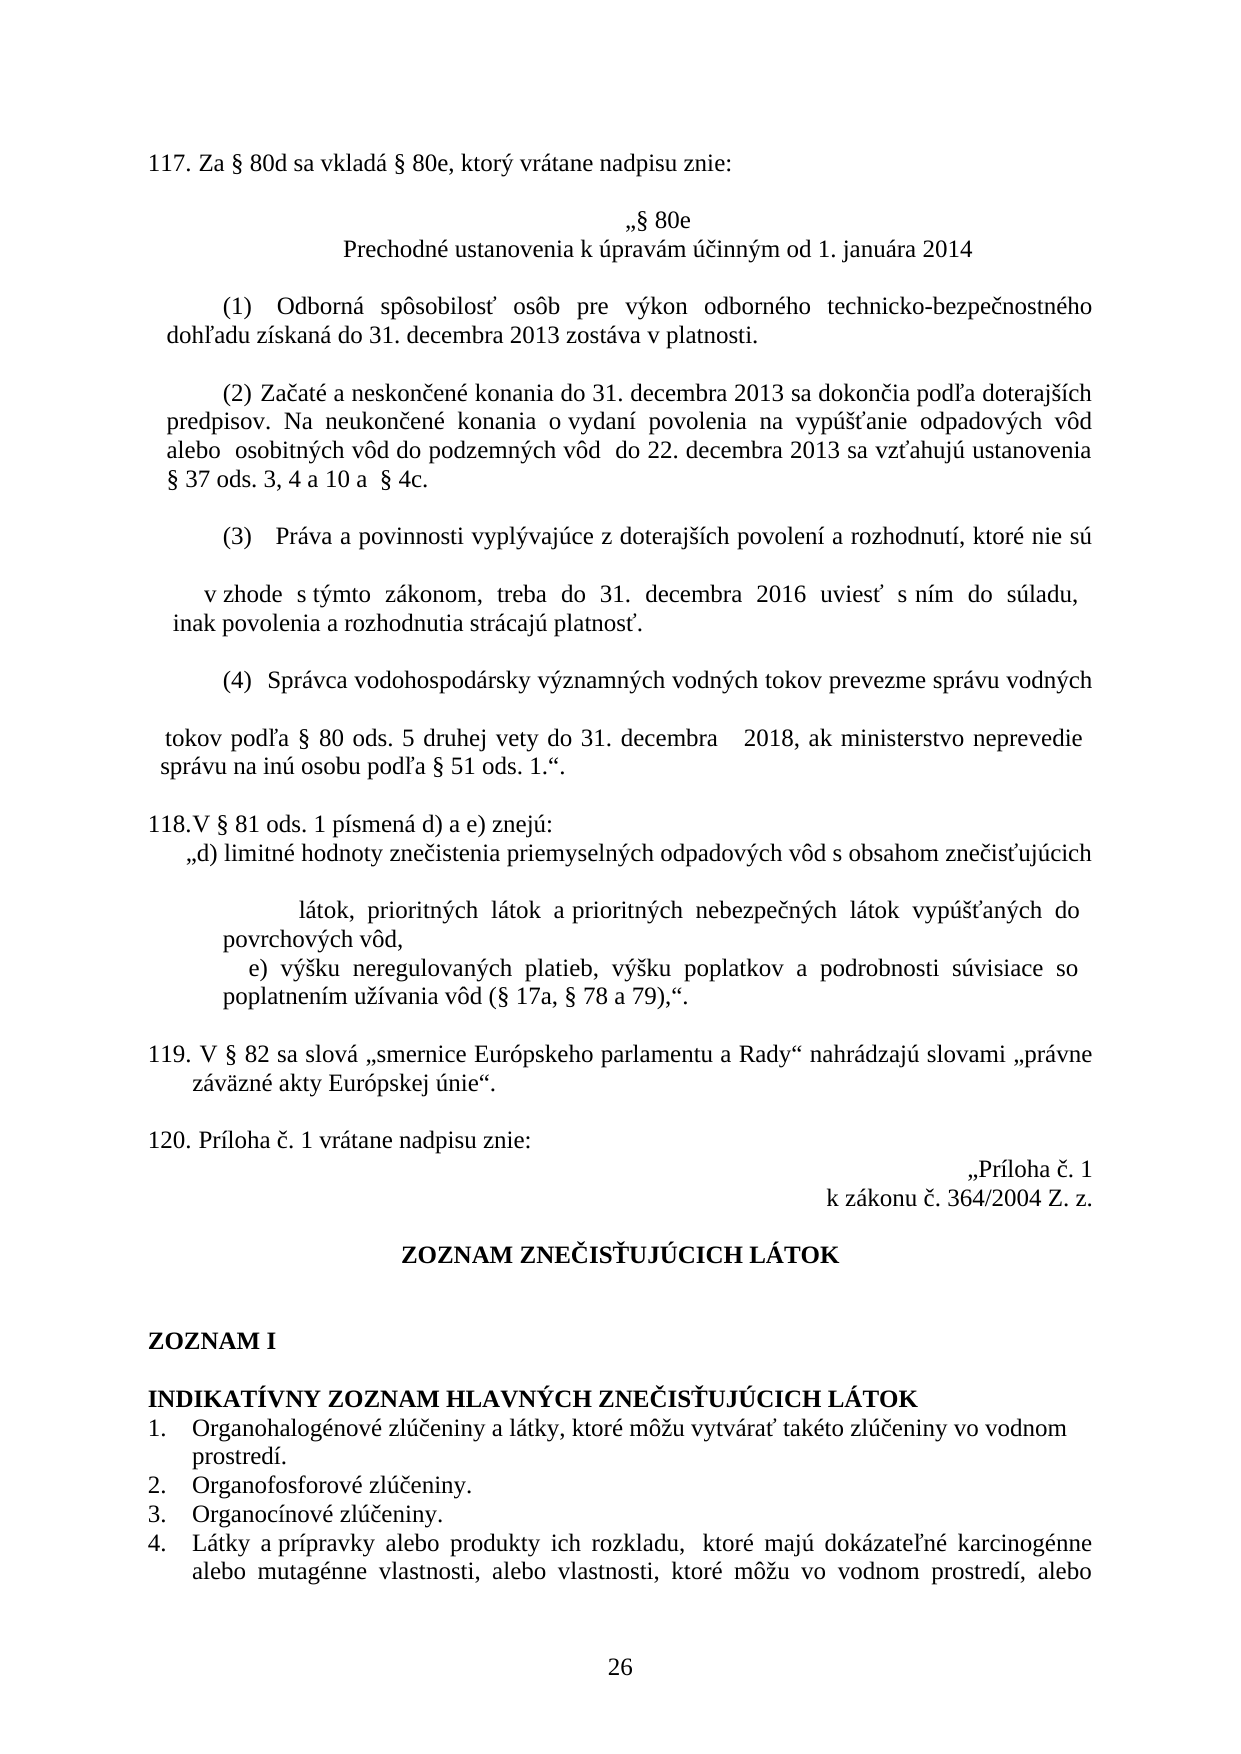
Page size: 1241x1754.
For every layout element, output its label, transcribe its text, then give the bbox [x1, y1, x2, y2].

text 1. Organohalogénové zlúčeniny a látky, ktoré môžu vytvárať takéto zlúčeniny vo vodnom prostredí. [148, 1413, 1093, 1470]
list Príloha č. 1 vrátane nadpisu znie: [148, 1125, 1093, 1154]
text 2. Organofosforové zlúčeniny. [148, 1470, 1093, 1499]
list „§ 80e [223, 205, 1093, 234]
list Odborná spôsobilosť osôb pre výkon odborného technicko-bezpečnostného dohľadu získaná do 31. decembra 2013 zostáva v platnosti. [166, 291, 1093, 349]
list V § 81 ods. 1 písmená d) a e) znejú: [148, 809, 1093, 838]
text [148, 1528, 1093, 1585]
text ZOZNAM ZNEČISŤUJÚCICH LÁTOK [148, 1240, 1093, 1269]
subtitle INDIKATÍVNY ZOZNAM HLAVNÝCH ZNEČISŤUJÚCICH LÁTOK [148, 1384, 1093, 1413]
list Za § 80d sa vkladá § 80e, ktorý vrátane nadpisu znie: [148, 148, 1093, 176]
list Správca vodohospodársky významných vodných tokov prevezme správu vodných tokov podľa § 80 ods. 5 druhej vety do 31. decembra 2018, ak ministerstvo neprevedie správu na inú osobu podľa § 51 ods. 1.“. [148, 665, 1093, 780]
list Prechodné ustanovenia k úpravám účinným od 1. januára 2014 [223, 234, 1093, 263]
text e) výšku neregulovaných platieb, výšku poplatkov a podrobnosti súvisiace so poplatnením užívania vôd (§ 17a, § 78 a 79),“. [148, 953, 1093, 1010]
text „Príloha č. 1 [148, 1154, 1093, 1183]
text ZOZNAM I [148, 1326, 1093, 1355]
list V § 82 sa slová „smernice Európskeho parlamentu a Rady“ nahrádzajú slovami „právne záväzné akty Európskej únie“. [148, 1039, 1093, 1096]
text k zákonu č. 364/2004 Z. z. [148, 1183, 1093, 1211]
list Začaté a neskončené konania do 31. decembra 2013 sa dokončia podľa doterajších predpisov. Na neukončené konania o vydaní povolenia na vypúšťanie odpadových vôd alebo osobitných vôd do podzemných vôd do 22. decembra 2013 sa vzťahujú ustanovenia § 37 ods. 3, 4 a 10 a § 4c. [166, 378, 1093, 493]
text 3. Organocínové zlúčeniny. [148, 1499, 1093, 1528]
text „d) limitné hodnoty znečistenia priemyselných odpadových vôd s obsahom znečisťujúcich látok, prioritných látok a prioritných nebezpečných látok vypúšťaných do povrchových vôd, [148, 838, 1093, 953]
list Práva a povinnosti vyplývajúce z doterajších povolení a rozhodnutí, ktoré nie sú v zhode s týmto zákonom, treba do 31. decembra 2016 uviesť s ním do súladu, inak povolenia a rozhodnutia strácajú platnosť. [148, 521, 1093, 636]
